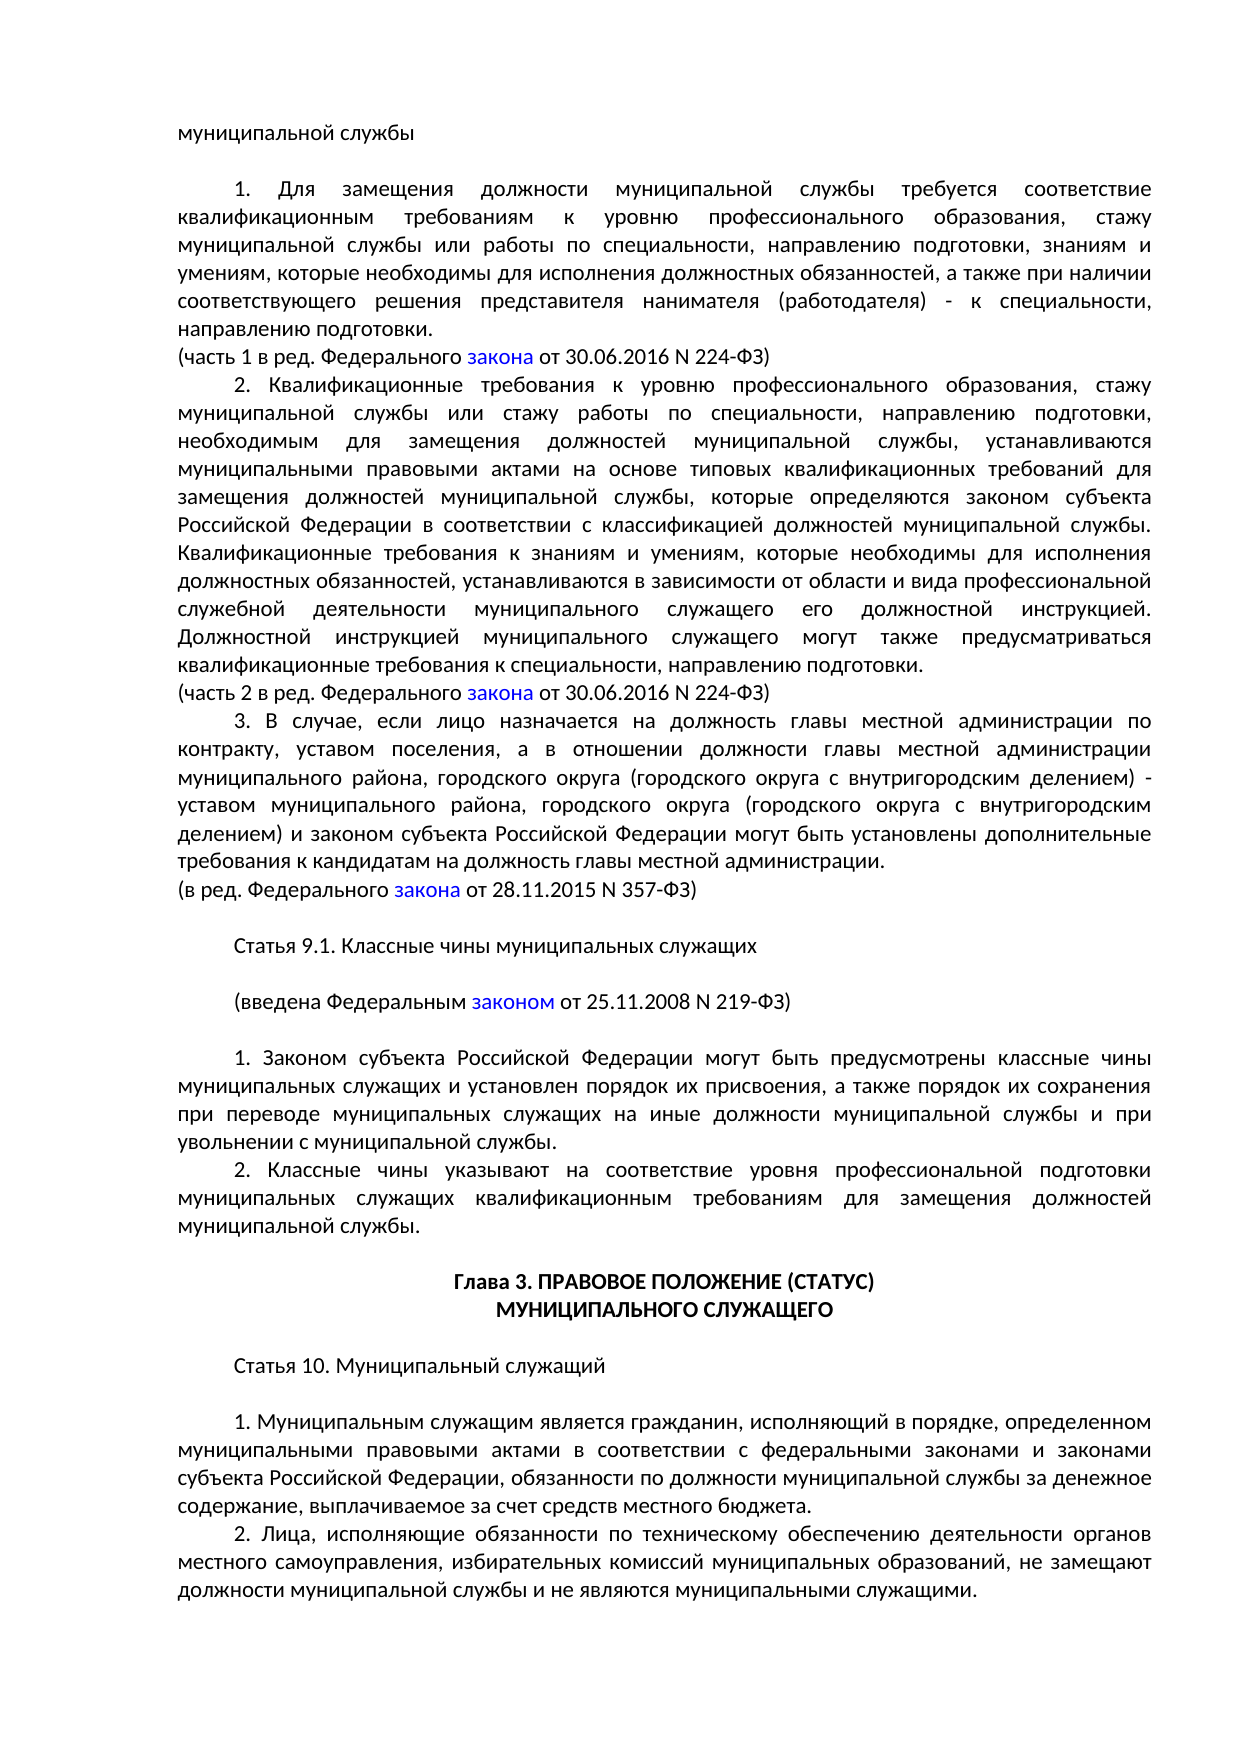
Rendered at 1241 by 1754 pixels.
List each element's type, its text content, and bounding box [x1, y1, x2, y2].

text (часть 2 в ред. Федерального закона от 30.06.2016 N 224-ФЗ) [177, 678, 1152, 707]
text 2. Лица, исполняющие обязанности по техническому обеспечению деятельности органов местного самоуправления, избирательных комиссий муниципальных образований, не замещают должности муниципальной службы и не являются муниципальными служащими. [177, 1519, 1152, 1603]
text 2. Квалификационные требования к уровню профессионального образования, стажу муниципальной службы или стажу работы по специальности, направлению подготовки, необходимым для замещения должностей муниципальной службы, устанавливаются муниципальными правовыми актами на основе типовых квалификационных требований для замещения должностей муниципальной службы, которые определяются законом субъекта Российской Федерации в соответствии с классификацией должностей муниципальной службы. Квалификационные требования к знаниям и умениям, которые необходимы для исполнения должностных обязанностей, устанавливаются в зависимости от области и вида профессиональной служебной деятельности муниципального служащего его должностной инструкцией. Должностной инструкцией муниципального служащего могут также предусматриваться квалификационные требования к специальности, направлению подготовки. [177, 370, 1152, 678]
text 1. Законом субъекта Российской Федерации могут быть предусмотрены классные чины муниципальных служащих и установлен порядок их присвоения, а также порядок их сохранения при переводе муниципальных служащих на иные должности муниципальной службы и при увольнении с муниципальной службы. [177, 1043, 1152, 1155]
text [177, 118, 1152, 146]
text Статья 9.1. Классные чины муниципальных служащих [177, 931, 1152, 959]
text (введена Федеральным законом от 25.11.2008 N 219-ФЗ) [177, 987, 1152, 1015]
text 1. Муниципальным служащим является гражданин, исполняющий в порядке, определенном муниципальными правовыми актами в соответствии с федеральными законами и законами субъекта Российской Федерации, обязанности по должности муниципальной службы за денежное содержание, выплачиваемое за счет средств местного бюджета. [177, 1407, 1152, 1519]
text (в ред. Федерального закона от 28.11.2015 N 357-ФЗ) [177, 875, 1152, 903]
text 1. Для замещения должности муниципальной службы требуется соответствие квалификационным требованиям к уровню профессионального образования, стажу муниципальной службы или работы по специальности, направлению подготовки, знаниям и умениям, которые необходимы для исполнения должностных обязанностей, а также при наличии соответствующего решения представителя нанимателя (работодателя) - к специальности, направлению подготовки. [177, 174, 1152, 342]
text (часть 1 в ред. Федерального закона от 30.06.2016 N 224-ФЗ) [177, 342, 1152, 370]
text 3. В случае, если лицо назначается на должность главы местной администрации по контракту, уставом поселения, а в отношении должности главы местной администрации муниципального района, городского округа (городского округа с внутригородским делением) - уставом муниципального района, городского округа (городского округа с внутригородским делением) и законом субъекта Российской Федерации могут быть установлены дополнительные требования к кандидатам на должность главы местной администрации. [177, 707, 1152, 875]
text Статья 10. Муниципальный служащий [177, 1351, 1152, 1379]
title МУНИЦИПАЛЬНОГО СЛУЖАЩЕГО [177, 1295, 1152, 1323]
title Глава 3. ПРАВОВОЕ ПОЛОЖЕНИЕ (СТАТУС) [177, 1267, 1152, 1295]
text 2. Классные чины указывают на соответствие уровня профессиональной подготовки муниципальных служащих квалификационным требованиям для замещения должностей муниципальной службы. [177, 1155, 1152, 1239]
